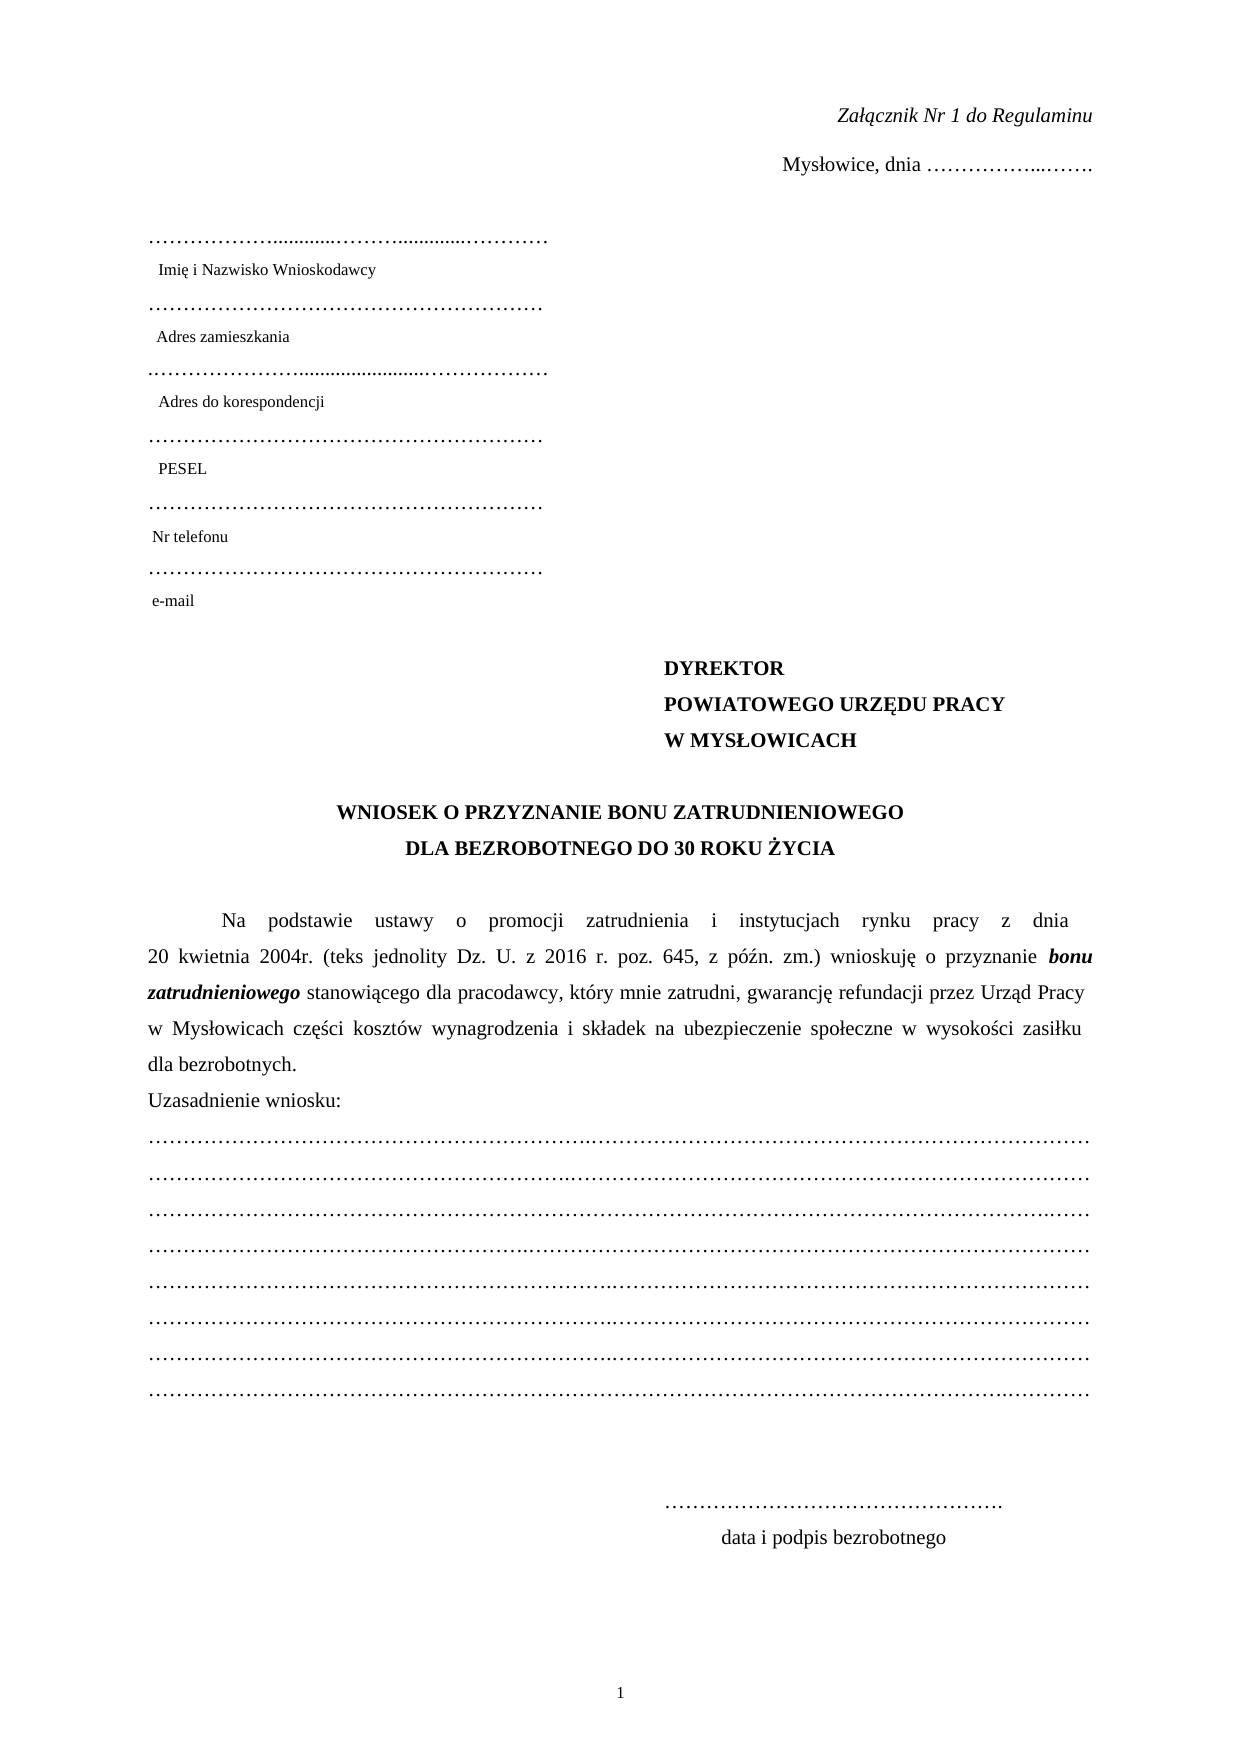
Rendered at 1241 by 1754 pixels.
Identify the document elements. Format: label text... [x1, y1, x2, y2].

text ………………………………………………… [148, 423, 1093, 447]
text ………………………………………………… [148, 555, 1093, 579]
text …………………………………………………………………………………………………………….………… [148, 1377, 1093, 1401]
text …………………………………………. [664, 1449, 1093, 1513]
text DLA BEZROBOTNEGO DO 30 ROKU ŻYCIA [148, 836, 1093, 860]
text ………………………………………………………….…………………………………………………………… [148, 1269, 1093, 1293]
text POWIATOWEGO URZĘDU PRACY W MYSŁOWICACH [664, 692, 1093, 752]
text ………………………………………………………….…………………………………………………………… [148, 1341, 1093, 1365]
text Nr telefonu [148, 526, 1093, 546]
text ………………............……….............………… [148, 224, 1093, 248]
text Adres zamieszkania [148, 327, 1093, 346]
text Uzasadnienie wniosku: [148, 1088, 1093, 1112]
text PESEL [148, 459, 1093, 478]
text Mysłowice, dnia ……………...……. [148, 152, 1093, 176]
text DYREKTOR [148, 656, 1093, 680]
text Adres do korespondencji [148, 392, 1093, 411]
text Załącznik Nr 1 do Regulaminu [148, 103, 1093, 127]
text Na podstawie ustawy o promocji zatrudnienia i instytucjach rynku pracy z dnia 20 kwietnia 2004r. (teks jednolity Dz. U. z 2016 r. poz. 645, z późn. zm.) wnioskuję o przyznanie bonu zatrudnieniowego stanowiącego dla pracodawcy, który mnie zatrudni, gwarancję refundacji przez Urząd Pracy w Mysłowicach części kosztów wynagrodzenia i składek na ubezpieczenie społeczne w wysokości zasiłku dla bezrobotnych. [148, 908, 1093, 1076]
text .…………………........................……………… [148, 356, 1093, 380]
text ………………………………………………… [148, 291, 1093, 315]
text ………………………………………………………………………………………………………………….…… [148, 1197, 1093, 1221]
text ……………………………………………….……………………………………………………………………… [148, 1233, 1093, 1257]
text WNIOSEK O PRZYZNANIE BONU ZATRUDNIENIOWEGO [148, 800, 1093, 824]
text e-mail [148, 591, 1093, 610]
text ………………………………………………………….…………………………………………………………… [148, 1305, 1093, 1329]
text ………………………………………………… [148, 490, 1093, 514]
text ……………………………………………………….……………………………………………………………… [148, 1124, 1093, 1148]
text …………………………………………………….………………………………………………………………… [148, 1161, 1093, 1184]
text Imię i Nazwisko Wnioskodawcy [148, 260, 1093, 279]
text data i podpis bezrobotnego [516, 1525, 1093, 1549]
